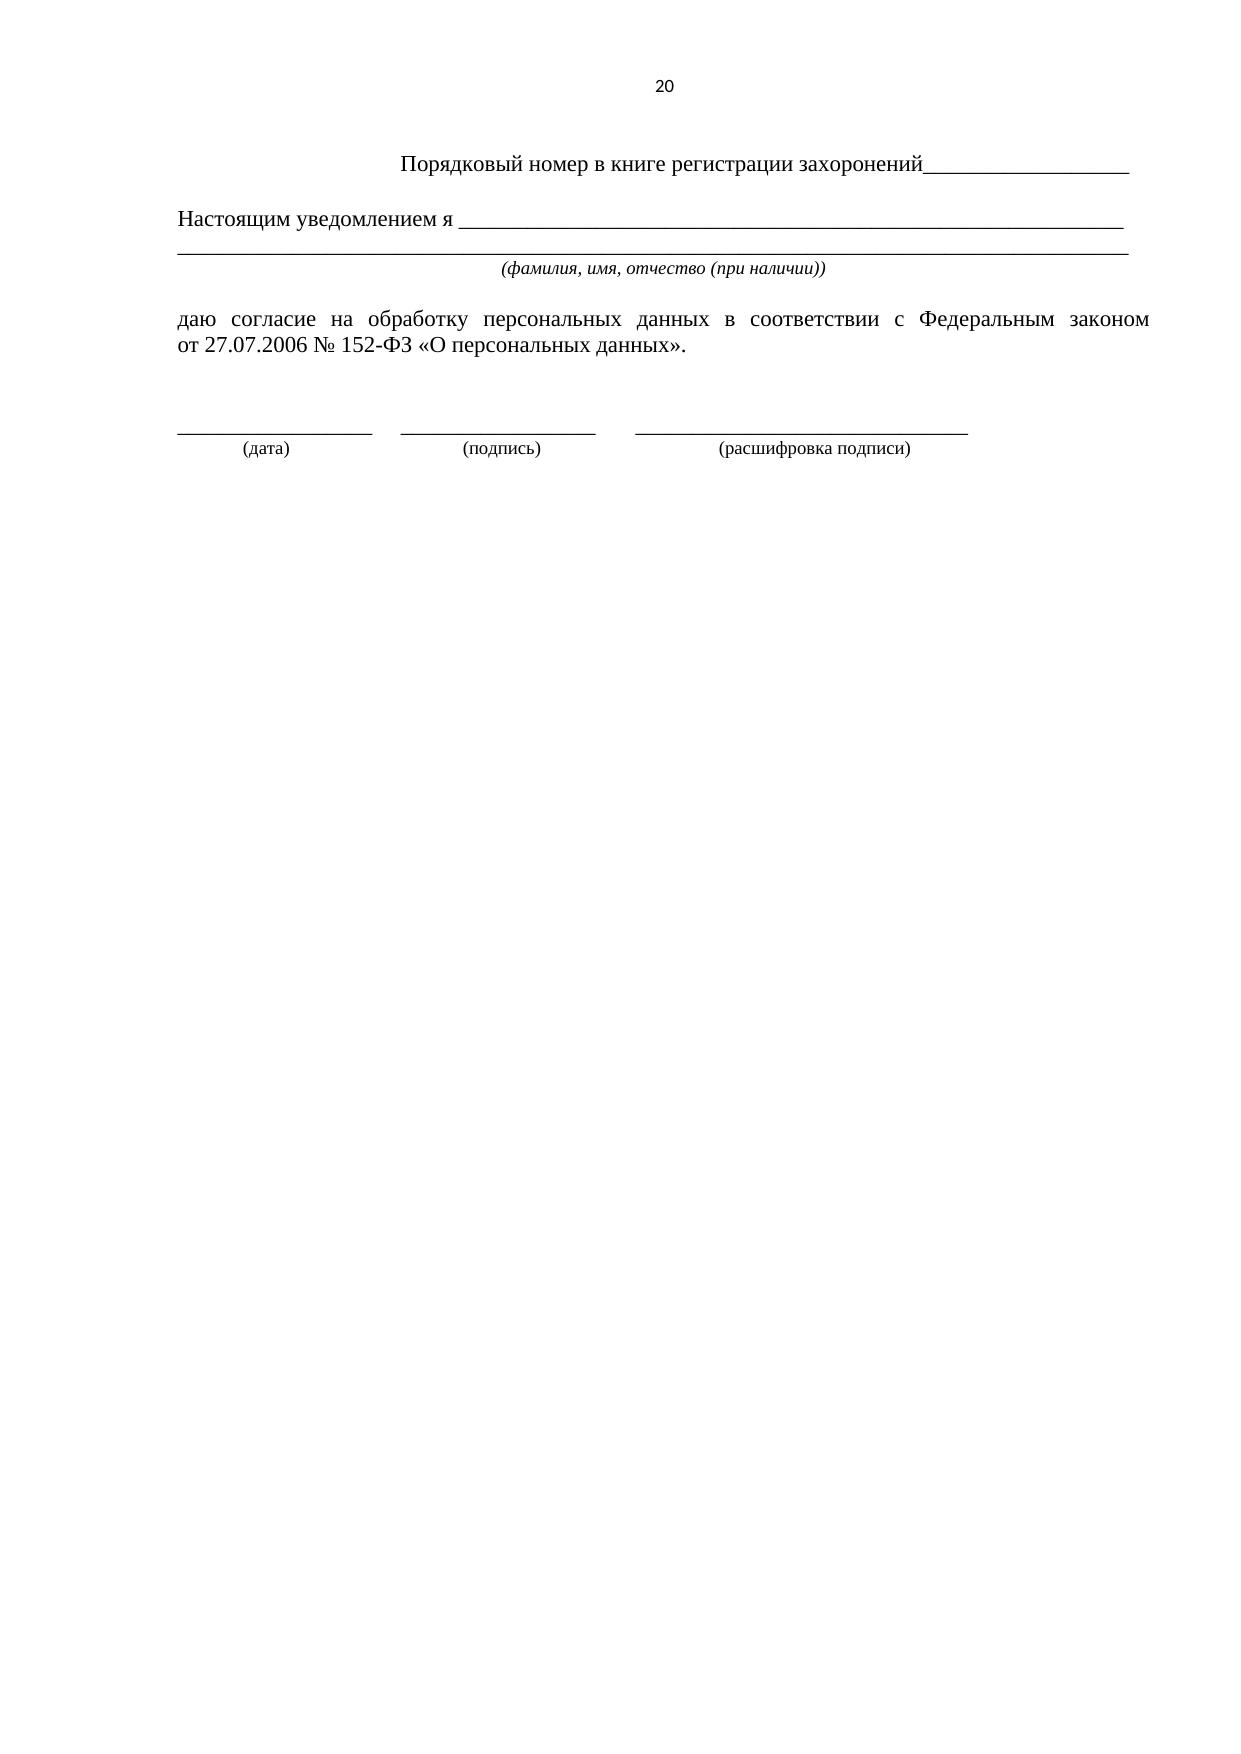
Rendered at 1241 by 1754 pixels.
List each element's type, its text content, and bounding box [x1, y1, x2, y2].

text даю согласие на обработку персональных данных в соответствии с Федеральным законом от 27.07.2006 № 152-ФЗ «О персональных данных». [177, 305, 1152, 358]
text (фамилия, имя, отчество (при наличии)) [177, 257, 1152, 279]
text Настоящим уведомлением я __________________________________________________________ [177, 204, 1152, 231]
text Порядковый номер в книге регистрации захоронений__________________ [177, 150, 1152, 177]
text (дата) (подпись) (расшифровка подписи) [177, 437, 1152, 458]
text ___________________________________________________________________________________ [177, 231, 1152, 257]
text _________________ _________________ _____________________________ [177, 411, 1152, 437]
